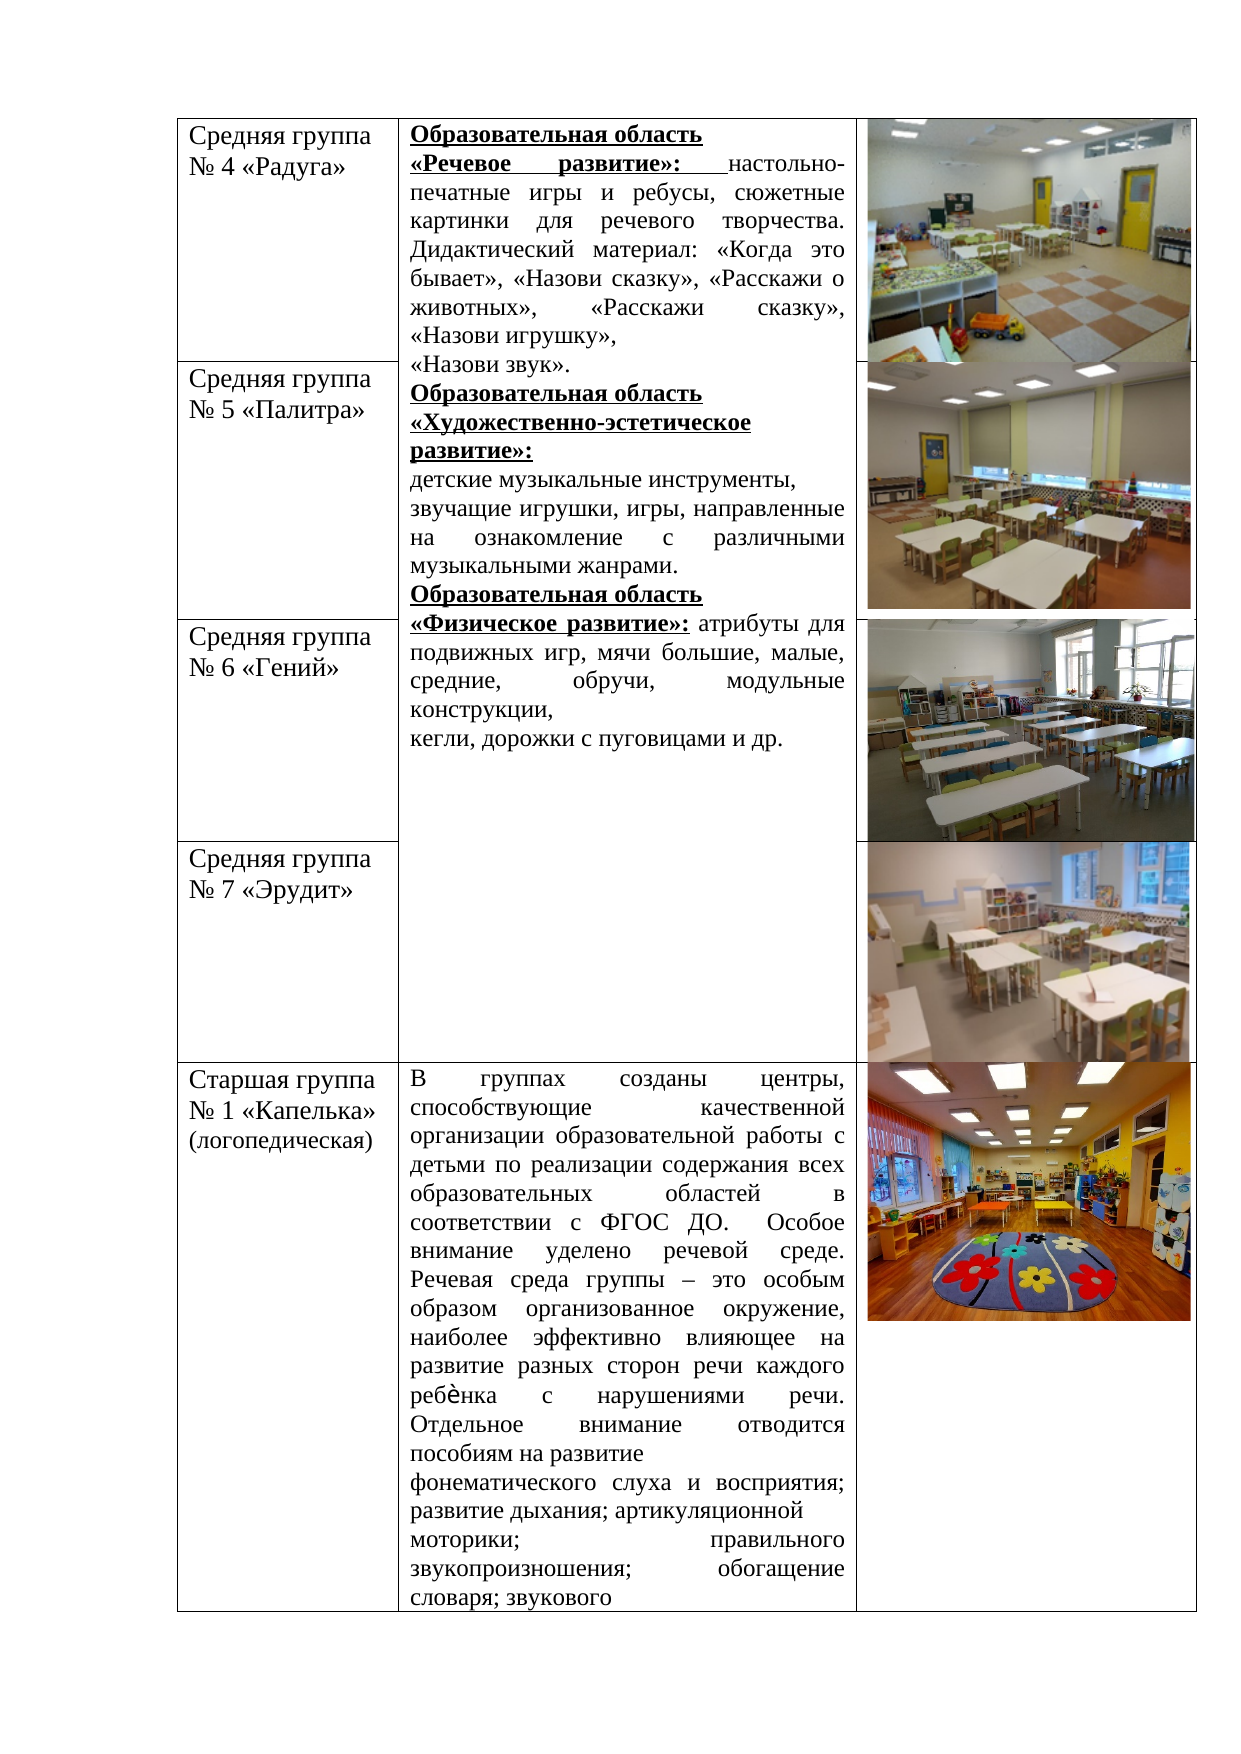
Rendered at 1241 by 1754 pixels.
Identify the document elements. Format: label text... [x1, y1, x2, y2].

table_cell Средняя группа № 4 «Радуга» [178, 119, 398, 361]
table_cell [857, 362, 1196, 619]
table_cell [857, 1063, 1196, 1611]
picture [867, 842, 1191, 1321]
table_cell [857, 842, 867, 1062]
table_cell Средняя группа № 5 «Палитра» [178, 362, 398, 619]
table_cell [1192, 119, 1196, 361]
picture [867, 619, 1195, 841]
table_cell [178, 1063, 398, 1611]
table_cell Средняя группа № 6 «Гений» [178, 620, 398, 841]
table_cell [399, 1063, 856, 1611]
table_cell Средняя группа № 7 «Эрудит» [178, 842, 398, 1062]
table_cell [857, 119, 867, 361]
table_cell [1190, 842, 1196, 1062]
table_cell [857, 620, 867, 841]
picture [867, 119, 1192, 609]
